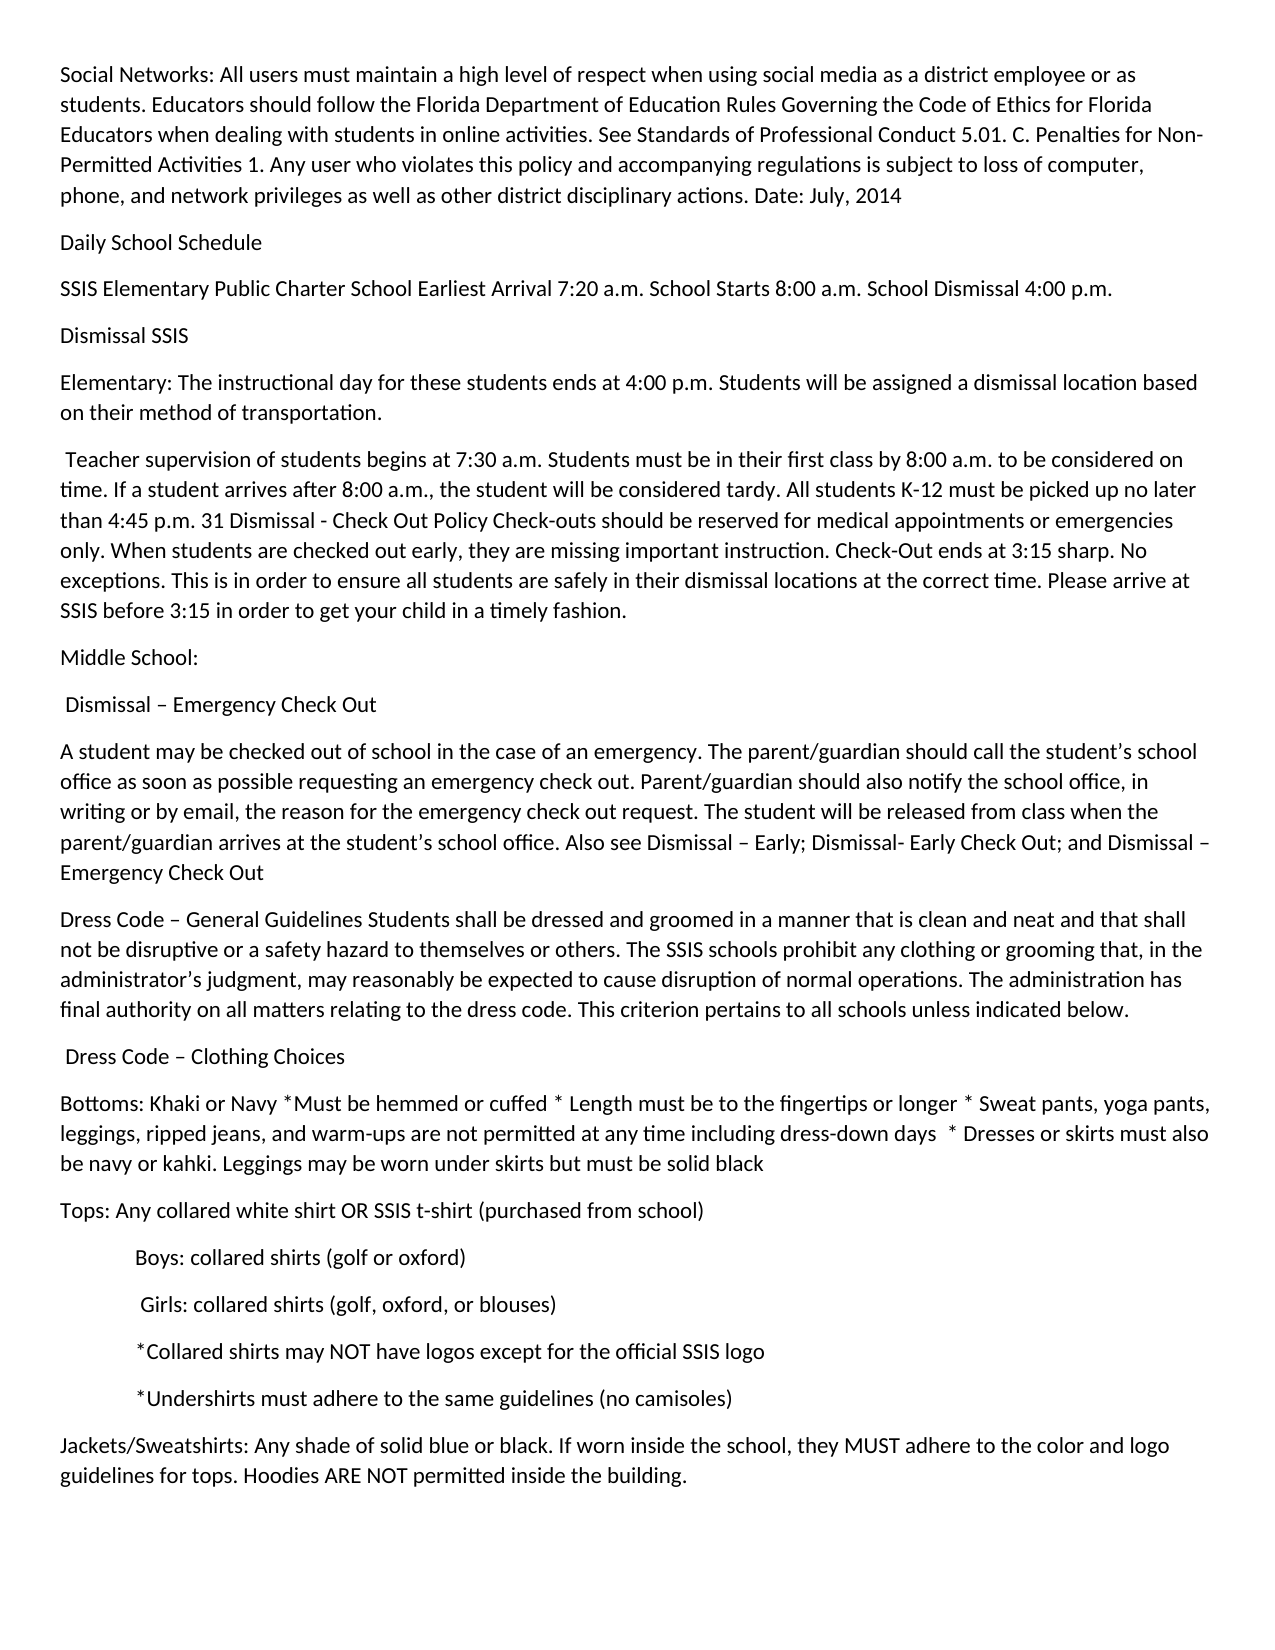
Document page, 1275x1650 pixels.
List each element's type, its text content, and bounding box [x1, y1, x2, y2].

text Dismissal – Emergency Check Out [60, 690, 1215, 718]
text Dismissal SSIS [60, 321, 1215, 349]
text SSIS Elementary Public Charter School Earliest Arrival 7:20 a.m. School Starts 8:00 a.m. School Dismissal 4:00 p.m. [60, 274, 1215, 303]
text *Collared shirts may NOT have logos except for the official SSIS logo [60, 1337, 1215, 1365]
text Social Networks: All users must maintain a high level of respect when using social media as a district employee or as students. Educators should follow the Florida Department of Education Rules Governing the Code of Ethics for Florida Educators when dealing with students in online activities. See Standards of Professional Conduct 5.01. C. Penalties for Non-Permitted Activities 1. Any user who violates this policy and accompanying regulations is subject to loss of computer, phone, and network privileges as well as other district disciplinary actions. Date: July, 2014 [60, 60, 1215, 209]
text Girls: collared shirts (golf, oxford, or blouses) [60, 1290, 1215, 1318]
text Bottoms: Khaki or Navy *Must be hemmed or cuffed * Length must be to the fingertips or longer * Sweat pants, yoga pants, leggings, ripped jeans, and warm-ups are not permitted at any time including dress-down days * Dresses or skirts must also be navy or kahki. Leggings may be worn under skirts but must be solid black [60, 1089, 1215, 1178]
text Tops: Any collared white shirt OR SSIS t-shirt (purchased from school) [60, 1196, 1215, 1224]
text Boys: collared shirts (golf or oxford) [60, 1243, 1215, 1271]
text *Undershirts must adhere to the same guidelines (no camisoles) [60, 1384, 1215, 1412]
text Middle School: [60, 643, 1215, 671]
text Jackets/Sweatshirts: Any shade of solid blue or black. If worn inside the school, they MUST adhere to the color and logo guidelines for tops. Hoodies ARE NOT permitted inside the building. [60, 1431, 1215, 1489]
text Daily School Schedule [60, 228, 1215, 256]
text Elementary: The instructional day for these students ends at 4:00 p.m. Students will be assigned a dismissal location based on their method of transportation. [60, 368, 1215, 427]
text Teacher supervision of students begins at 7:30 a.m. Students must be in their first class by 8:00 a.m. to be considered on time. If a student arrives after 8:00 a.m., the student will be considered tardy. All students K-12 must be picked up no later than 4:45 p.m. 31 Dismissal - Check Out Policy Check-outs should be reserved for medical appointments or emergencies only. When students are checked out early, they are missing important instruction. Check-Out ends at 3:15 sharp. No exceptions. This is in order to ensure all students are safely in their dismissal locations at the correct time. Please arrive at SSIS before 3:15 in order to get your child in a timely fashion. [60, 445, 1215, 624]
text Dress Code – General Guidelines Students shall be dressed and groomed in a manner that is clean and neat and that shall not be disruptive or a safety hazard to themselves or others. The SSIS schools prohibit any clothing or grooming that, in the administrator’s judgment, may reasonably be expected to cause disruption of normal operations. The administration has final authority on all matters relating to the dress code. This criterion pertains to all schools unless indicated below. [60, 905, 1215, 1023]
text Dress Code – Clothing Choices [60, 1042, 1215, 1070]
text A student may be checked out of school in the case of an emergency. The parent/guardian should call the student’s school office as soon as possible requesting an emergency check out. Parent/guardian should also notify the school office, in writing or by email, the reason for the emergency check out request. The student will be released from class when the parent/guardian arrives at the student’s school office. Also see Dismissal – Early; Dismissal- Early Check Out; and Dismissal – Emergency Check Out [60, 737, 1215, 886]
